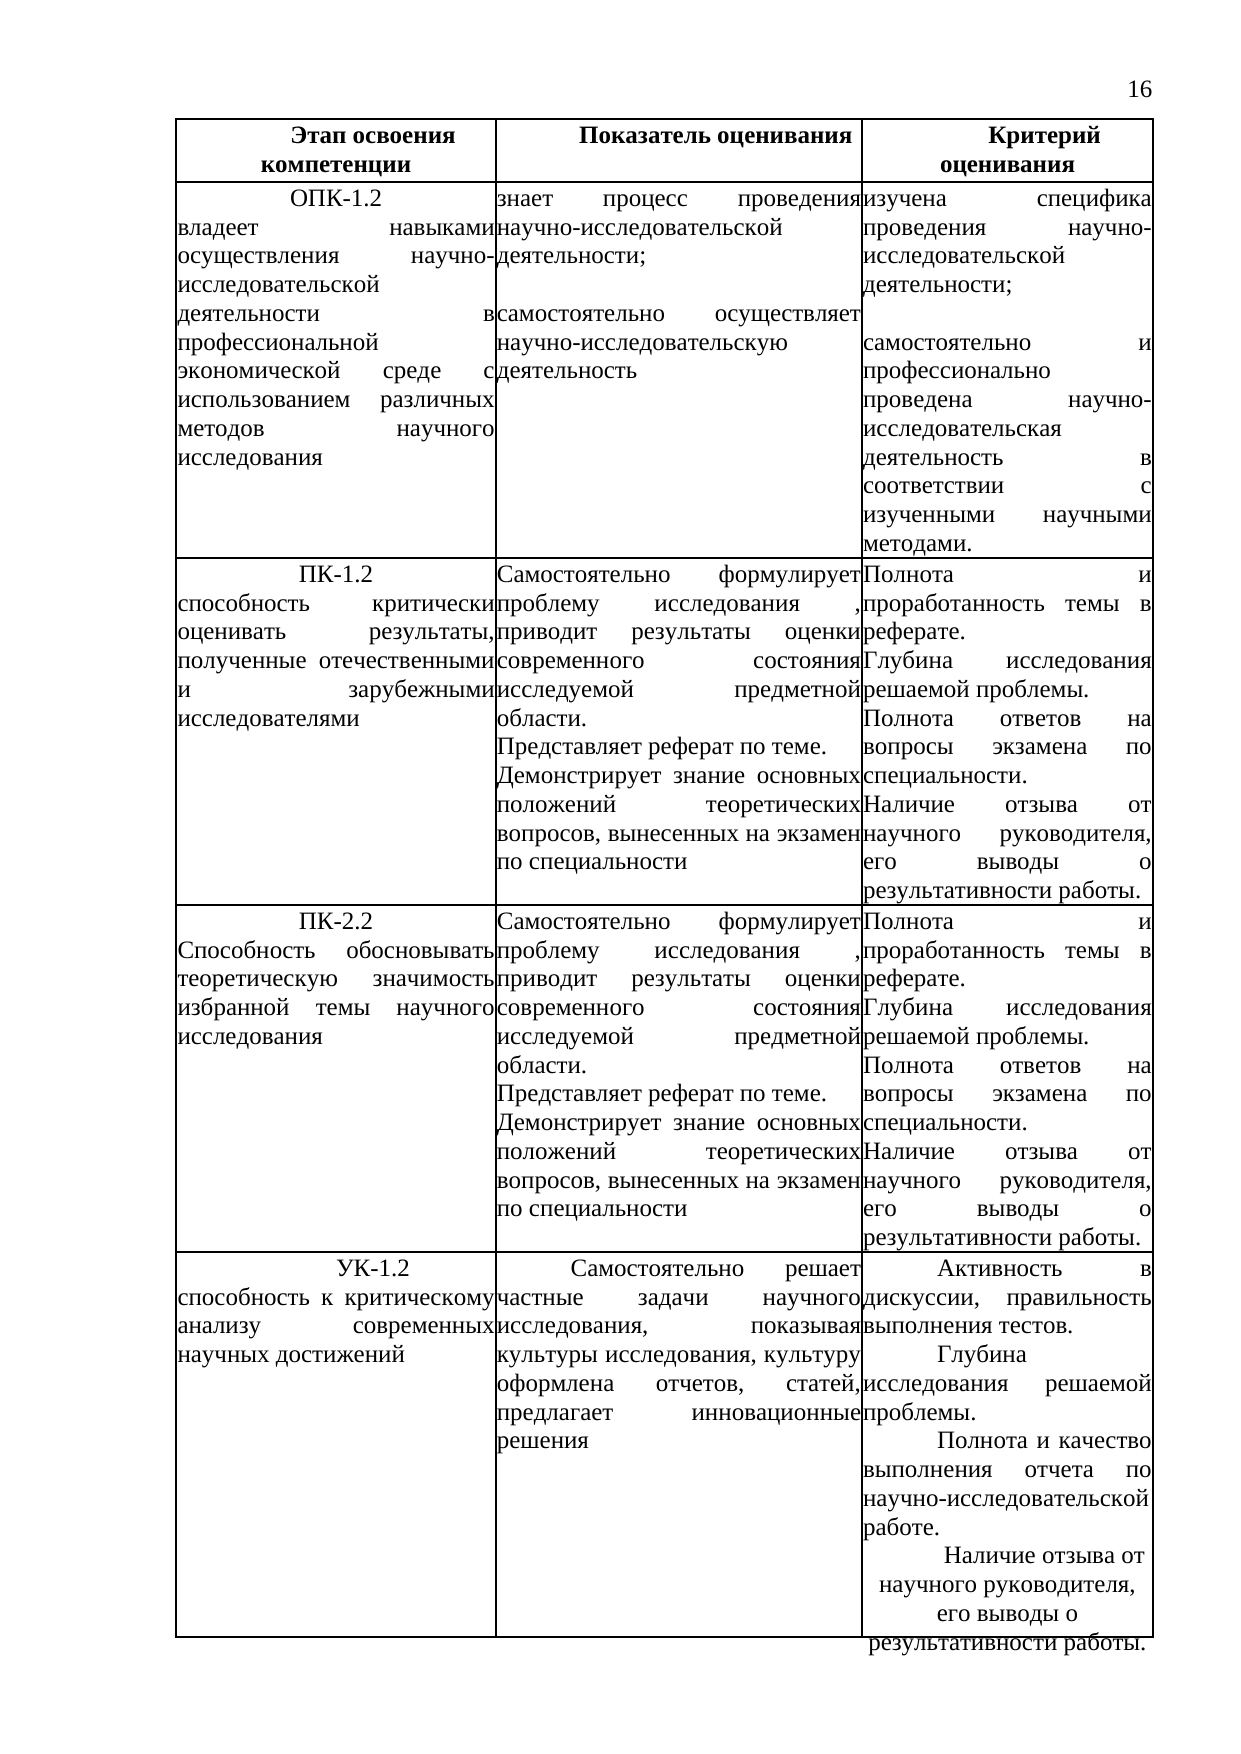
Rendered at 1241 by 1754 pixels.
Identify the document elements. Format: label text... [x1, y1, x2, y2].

table_cell изучена специфика проведения научно-исследовательской деятельности; самостоятельно и профессионально проведена научно-исследовательская деятельность в соответствии с изученными научными методами. [863, 183, 1152, 557]
table_cell Самостоятельно решает частные задачи научного исследования, показывая культуры исследования, культуру оформлена отчетов, статей, предлагает инновационные решения [497, 1253, 861, 1636]
table_cell ПК-1.2 способность критически оценивать результаты, полученные отечественными и зарубежными исследователями [177, 559, 495, 904]
table_cell знает процесс проведения научно-исследовательской деятельности; самостоятельно осуществляет научно-исследовательскую деятельность [497, 183, 861, 557]
table_cell УК-1.2 способность к критическому анализу современных научных достижений [177, 1253, 495, 1636]
table_header Критерий оценивания [863, 120, 1152, 181]
table_cell Самостоятельно формулирует проблему исследования , приводит результаты оценки современного состояния исследуемой предметной области. Представляет реферат по теме. Демонстрирует знание основных положений теоретических вопросов, вынесенных на экзамен по специальности [497, 559, 861, 904]
table_cell ПК-2.2 Способность обосновывать теоретическую значимость избранной темы научного исследования [177, 906, 495, 1251]
table_cell Активность в дискуссии, правильность выполнения тестов. Глубина исследования решаемой проблемы. Полнота и качество выполнения отчета по научно-исследовательской работе. Наличие отзыва от научного руководителя, его выводы о результативности работы. [863, 1253, 1152, 1636]
table_cell ОПК-1.2 владеет навыками осуществления научно-исследовательской деятельности в профессиональной экономической среде с использованием различных методов научного исследования [177, 183, 495, 557]
table_header Этап освоения компетенции [177, 120, 495, 181]
table_cell Полнота и проработанность темы в реферате. Глубина исследования решаемой проблемы. Полнота ответов на вопросы экзамена по специальности. Наличие отзыва от научного руководителя, его выводы о результативности работы. [863, 906, 1152, 1251]
table_cell Самостоятельно формулирует проблему исследования , приводит результаты оценки современного состояния исследуемой предметной области. Представляет реферат по теме. Демонстрирует знание основных положений теоретических вопросов, вынесенных на экзамен по специальности [497, 906, 861, 1251]
table_cell Полнота и проработанность темы в реферате. Глубина исследования решаемой проблемы. Полнота ответов на вопросы экзамена по специальности. Наличие отзыва от научного руководителя, его выводы о результативности работы. [863, 559, 1152, 904]
table_header Показатель оценивания [497, 120, 861, 181]
